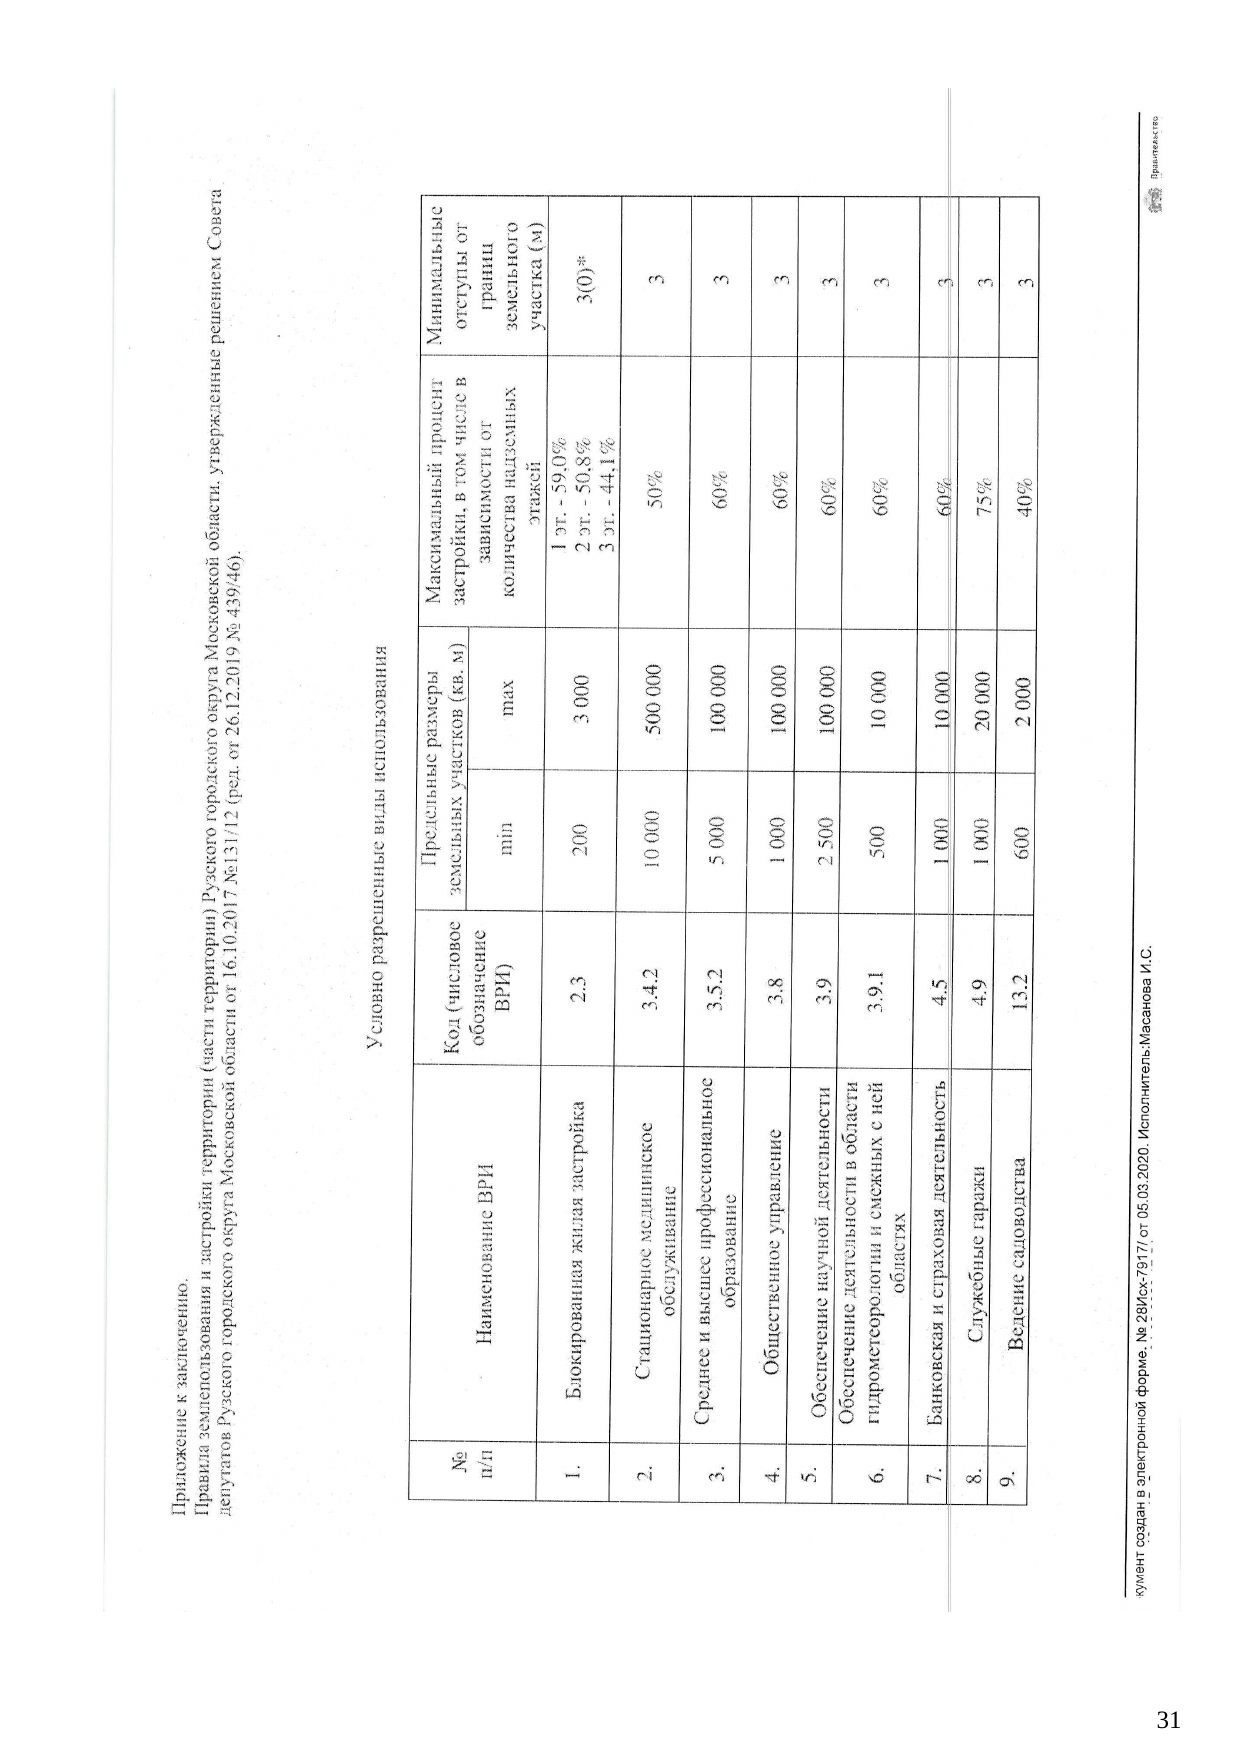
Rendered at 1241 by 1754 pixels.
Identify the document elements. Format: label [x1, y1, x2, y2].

picture [103, 88, 1181, 1612]
